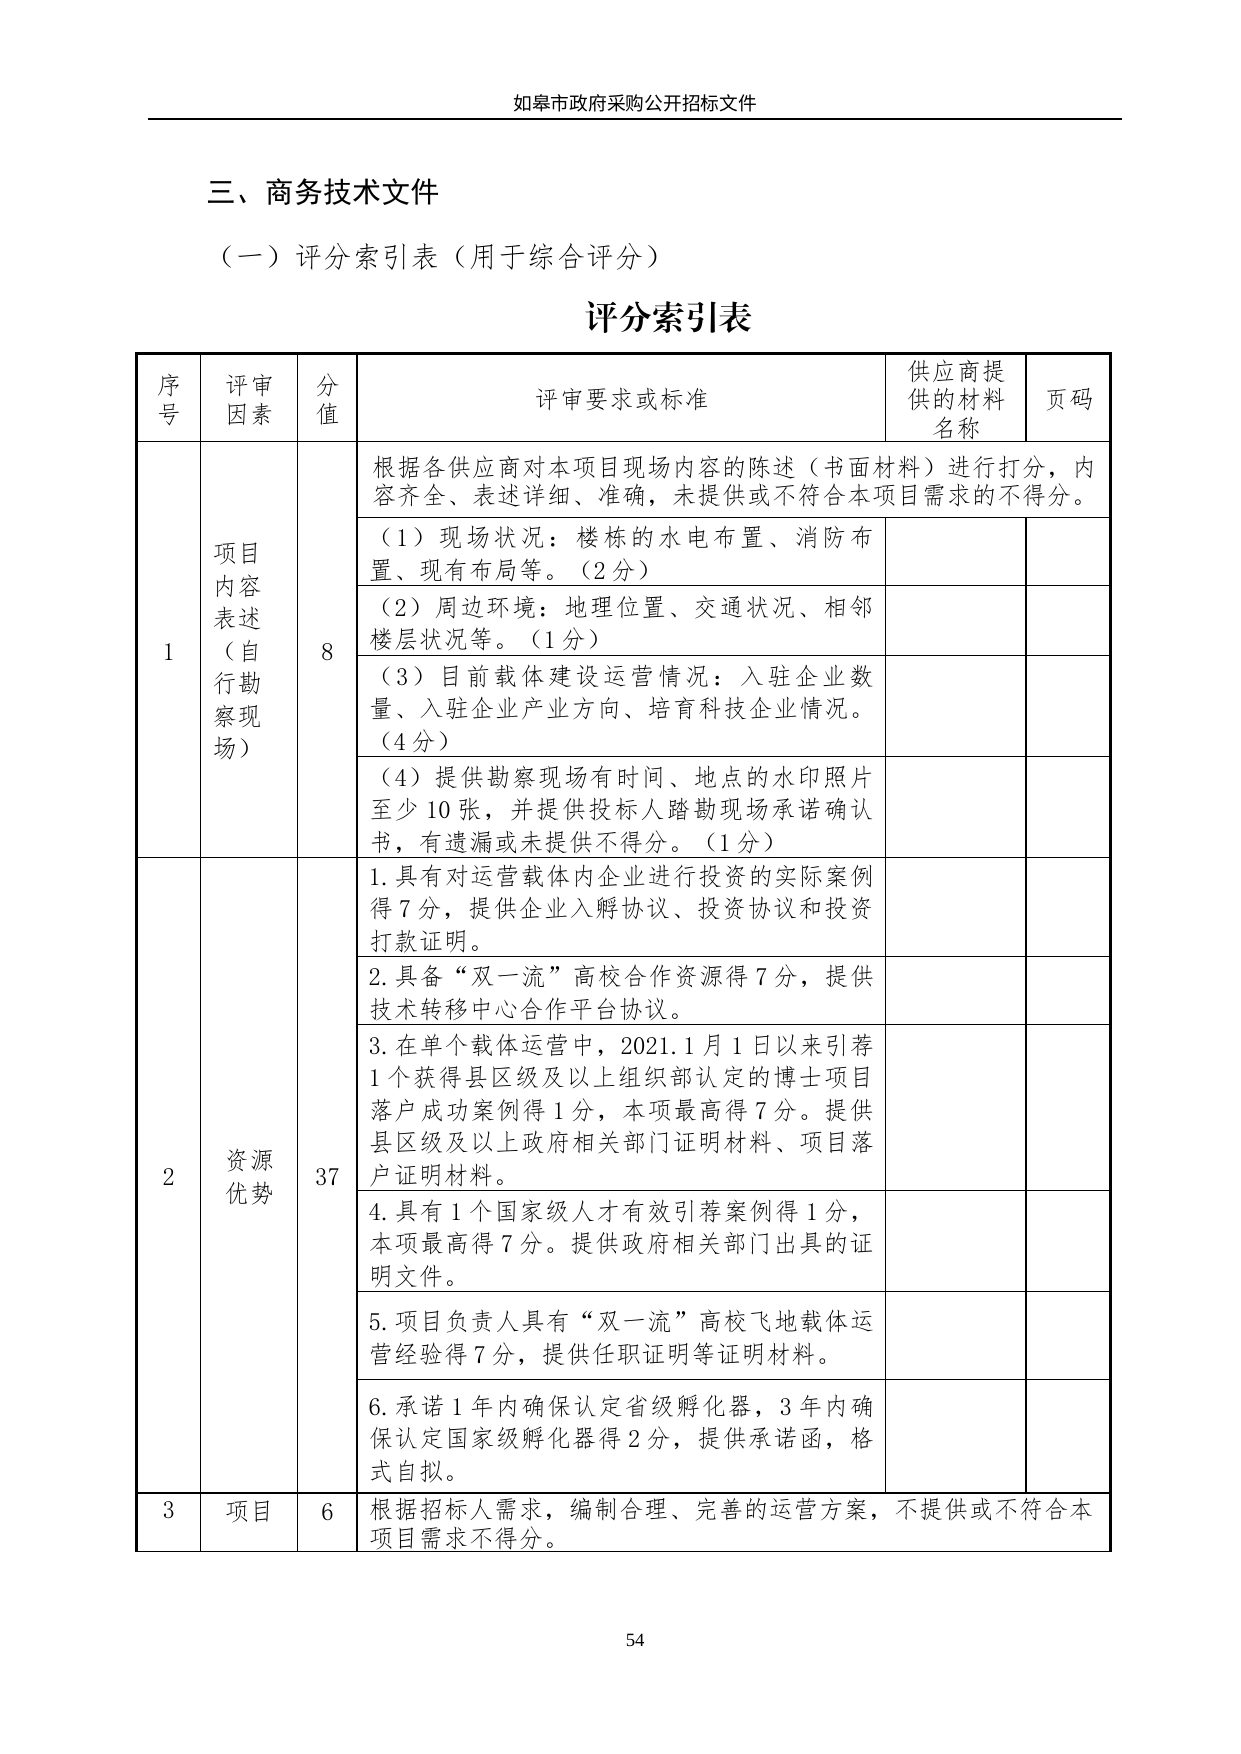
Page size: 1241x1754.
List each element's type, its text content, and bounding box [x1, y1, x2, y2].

table_cell [1027, 656, 1109, 756]
table_cell 6.承诺1年内确保认定省级孵化器，3年内确保认定国家级孵化器得2分，提供承诺函，格式自拟。 [358, 1380, 885, 1492]
table_cell [1027, 586, 1109, 655]
table_cell （3）目前载体建设运营情况：入驻企业数量、入驻企业产业方向、培育科技企业情况。（4分） [358, 656, 885, 756]
table_cell [1027, 858, 1109, 956]
table_cell 项目内容表述（自行勘察现场） [201, 442, 297, 856]
table_header 供应商提供的材料名称 [886, 355, 1025, 441]
table_cell [886, 1025, 1025, 1190]
table_cell 5.项目负责人具有“双一流”高校飞地载体运营经验得7分，提供任职证明等证明材料。 [358, 1292, 885, 1379]
table_cell [1027, 1025, 1109, 1190]
table_cell [886, 586, 1025, 655]
table_cell [1027, 757, 1109, 856]
table_cell 37 [298, 858, 356, 1492]
table_cell 根据招标人需求，编制合理、完善的运营方案，不提供或不符合本项目需求不得分。 [358, 1494, 1109, 1551]
table_cell 2.具备“双一流”高校合作资源得7分，提供技术转移中心合作平台协议。 [358, 957, 885, 1024]
table_cell [886, 656, 1025, 756]
table_header 序号 [138, 355, 200, 441]
table_cell 1 [138, 442, 200, 856]
table_cell [886, 858, 1025, 956]
table_cell [886, 757, 1025, 856]
table_cell 2 [138, 858, 200, 1492]
text 三、商务技术文件 [148, 157, 1122, 222]
table_cell [886, 957, 1025, 1024]
table_cell [886, 518, 1025, 585]
table_cell 3.在单个载体运营中，2021.1月1日以来引荐1个获得县区级及以上组织部认定的博士项目落户成功案例得1分，本项最高得7分。提供县区级及以上政府相关部门证明材料、项目落户证明材料。 [358, 1025, 885, 1190]
text （一）评分索引表（用于综合评分） [148, 222, 1122, 287]
table_cell 项目方案 [201, 1494, 297, 1551]
text 评分索引表 [148, 287, 1122, 352]
table_cell [1027, 1191, 1109, 1291]
table_cell （1）现场状况：楼栋的水电布置、消防布置、现有布局等。（2分） [358, 518, 885, 585]
table_cell [1027, 1292, 1109, 1379]
table_cell （2）周边环境：地理位置、交通状况、相邻楼层状况等。（1分） [358, 586, 885, 655]
table_cell [886, 1292, 1025, 1379]
table_cell [1027, 957, 1109, 1024]
table_cell 3 [138, 1494, 200, 1551]
table_cell 资源优势 [201, 858, 297, 1492]
table_header 分值 [298, 355, 356, 441]
table_cell [886, 1191, 1025, 1291]
table_cell [1027, 1380, 1109, 1492]
table_cell [1027, 518, 1109, 585]
table_cell （4）提供勘察现场有时间、地点的水印照片至少10张，并提供投标人踏勘现场承诺确认书，有遗漏或未提供不得分。（1分） [358, 757, 885, 856]
table_cell 6 [298, 1494, 356, 1551]
table_cell 根据各供应商对本项目现场内容的陈述（书面材料）进行打分，内容齐全、表述详细、准确，未提供或不符合本项目需求的不得分。 [358, 442, 1109, 517]
table_cell 4.具有1个国家级人才有效引荐案例得1分，本项最高得7分。提供政府相关部门出具的证明文件。 [358, 1191, 885, 1291]
table_cell [886, 1380, 1025, 1492]
table_header 页码 [1027, 355, 1109, 441]
table_cell 8 [298, 442, 356, 856]
table_header 评审因素 [201, 355, 297, 441]
table_header 评审要求或标准 [358, 355, 885, 441]
table_cell 1.具有对运营载体内企业进行投资的实际案例得7分，提供企业入孵协议、投资协议和投资打款证明。 [358, 858, 885, 956]
